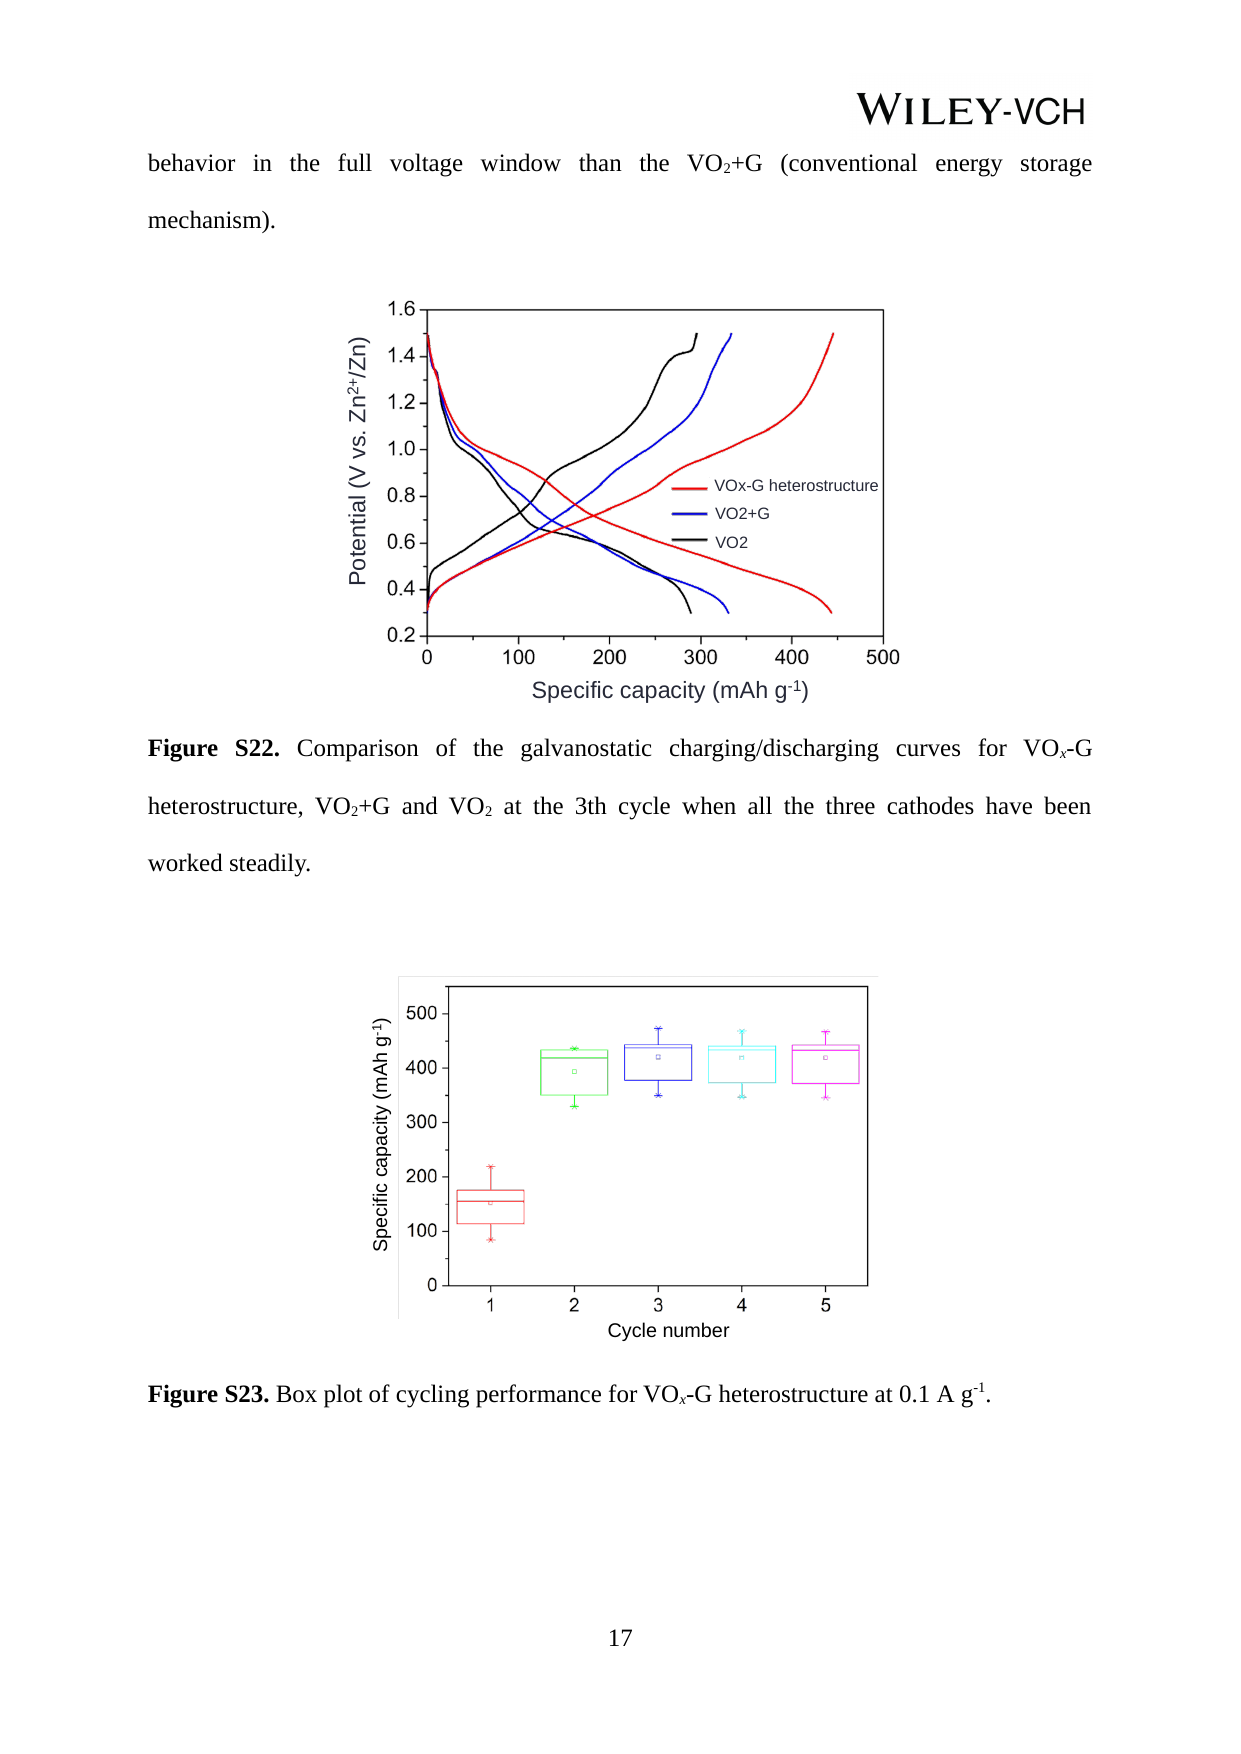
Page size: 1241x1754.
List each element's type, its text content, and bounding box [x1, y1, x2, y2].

text Figure S23. Box plot of cycling performance for VOx-G heterostructure at 0.1 A g-1. Table S3. Data source of box plot in Figure S23. [148, 1379, 1093, 1408]
text Figure S22. Comparison of the galvanostatic charging/discharging curves for VOx-G heterostructure, VO2+G and VO2 at the 3th cycle when all the three cathodes have been worked steadily. [148, 733, 1093, 877]
picture [848, 73, 1093, 142]
